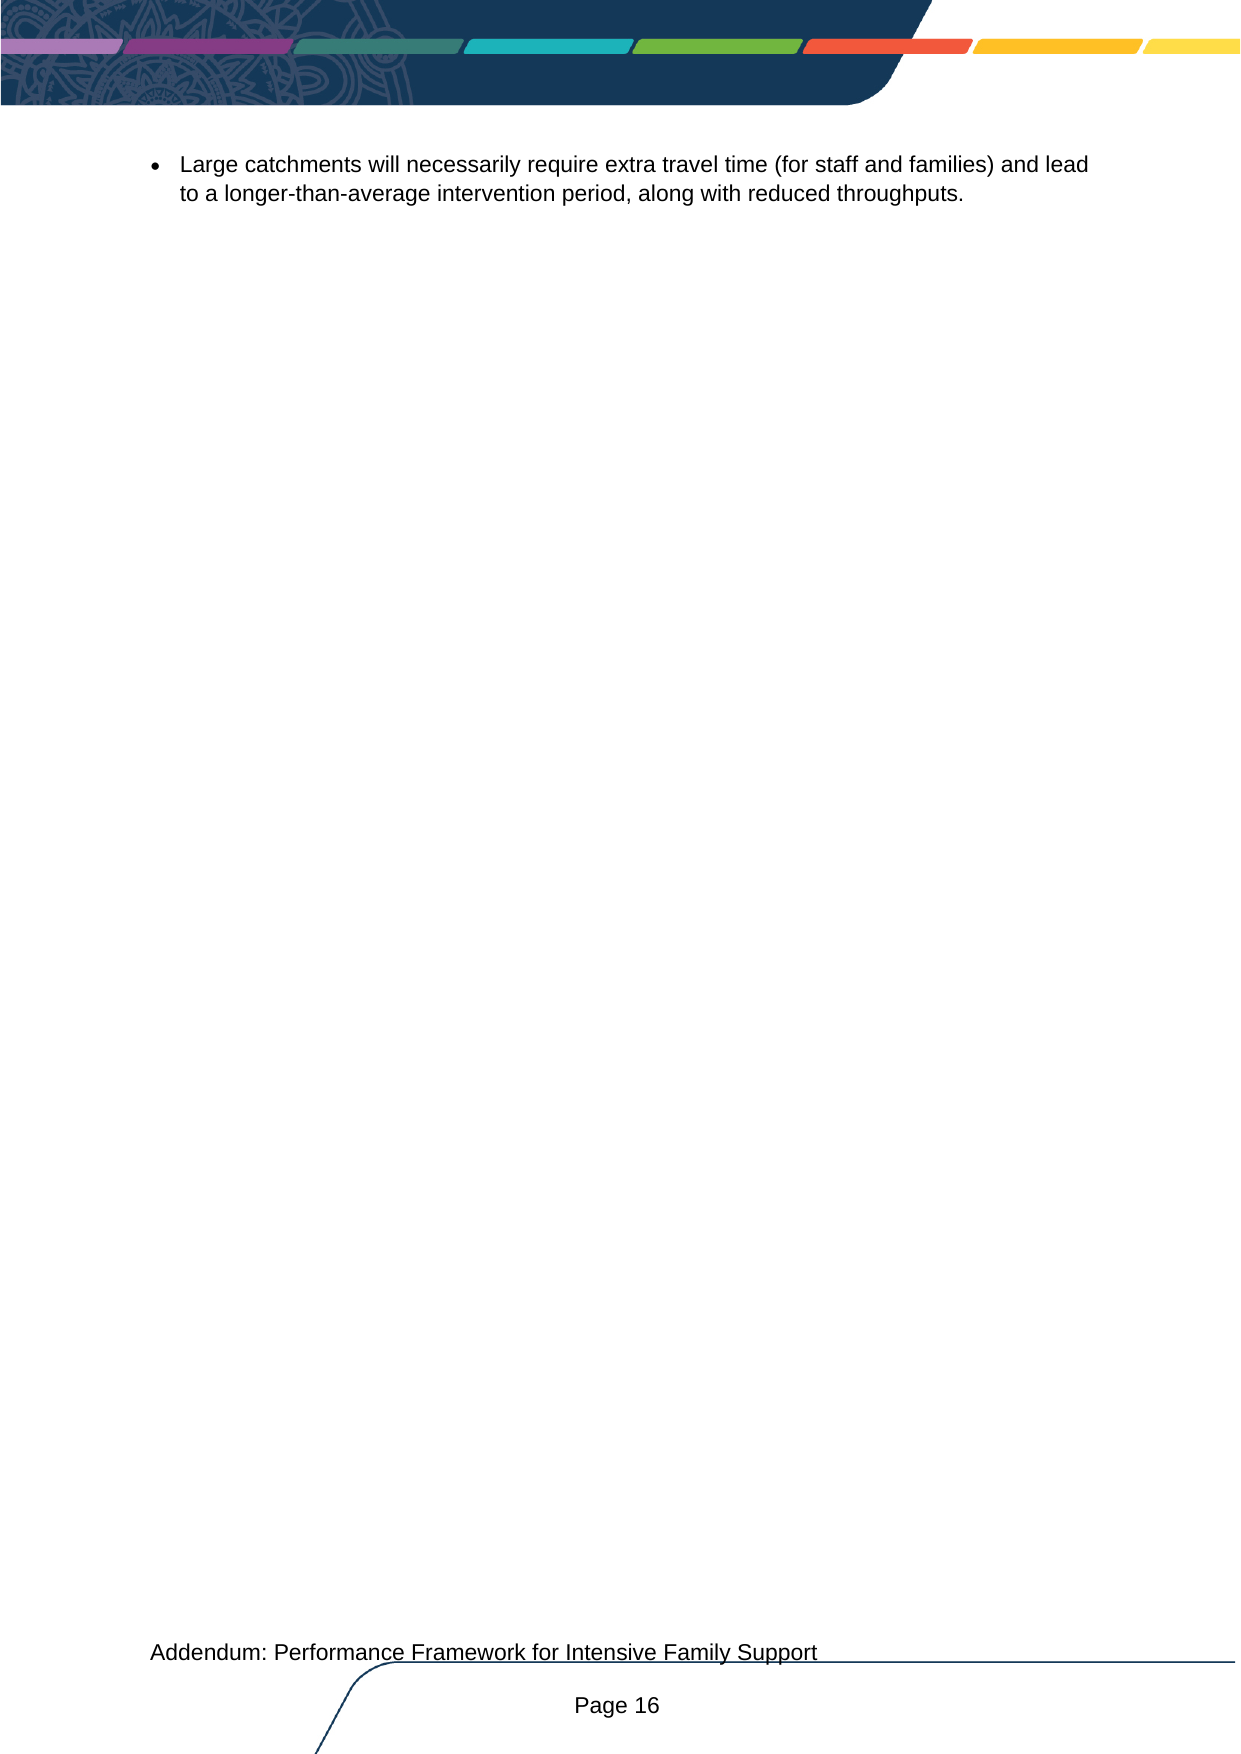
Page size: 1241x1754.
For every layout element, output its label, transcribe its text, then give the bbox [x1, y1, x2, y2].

picture [0, 0, 1241, 125]
picture [0, 1638, 1236, 1754]
list Large catchments will necessarily require extra travel time (for staff and families) and lead to a longer-than-average intervention period, along with reduced throughputs. [150, 150, 1090, 206]
